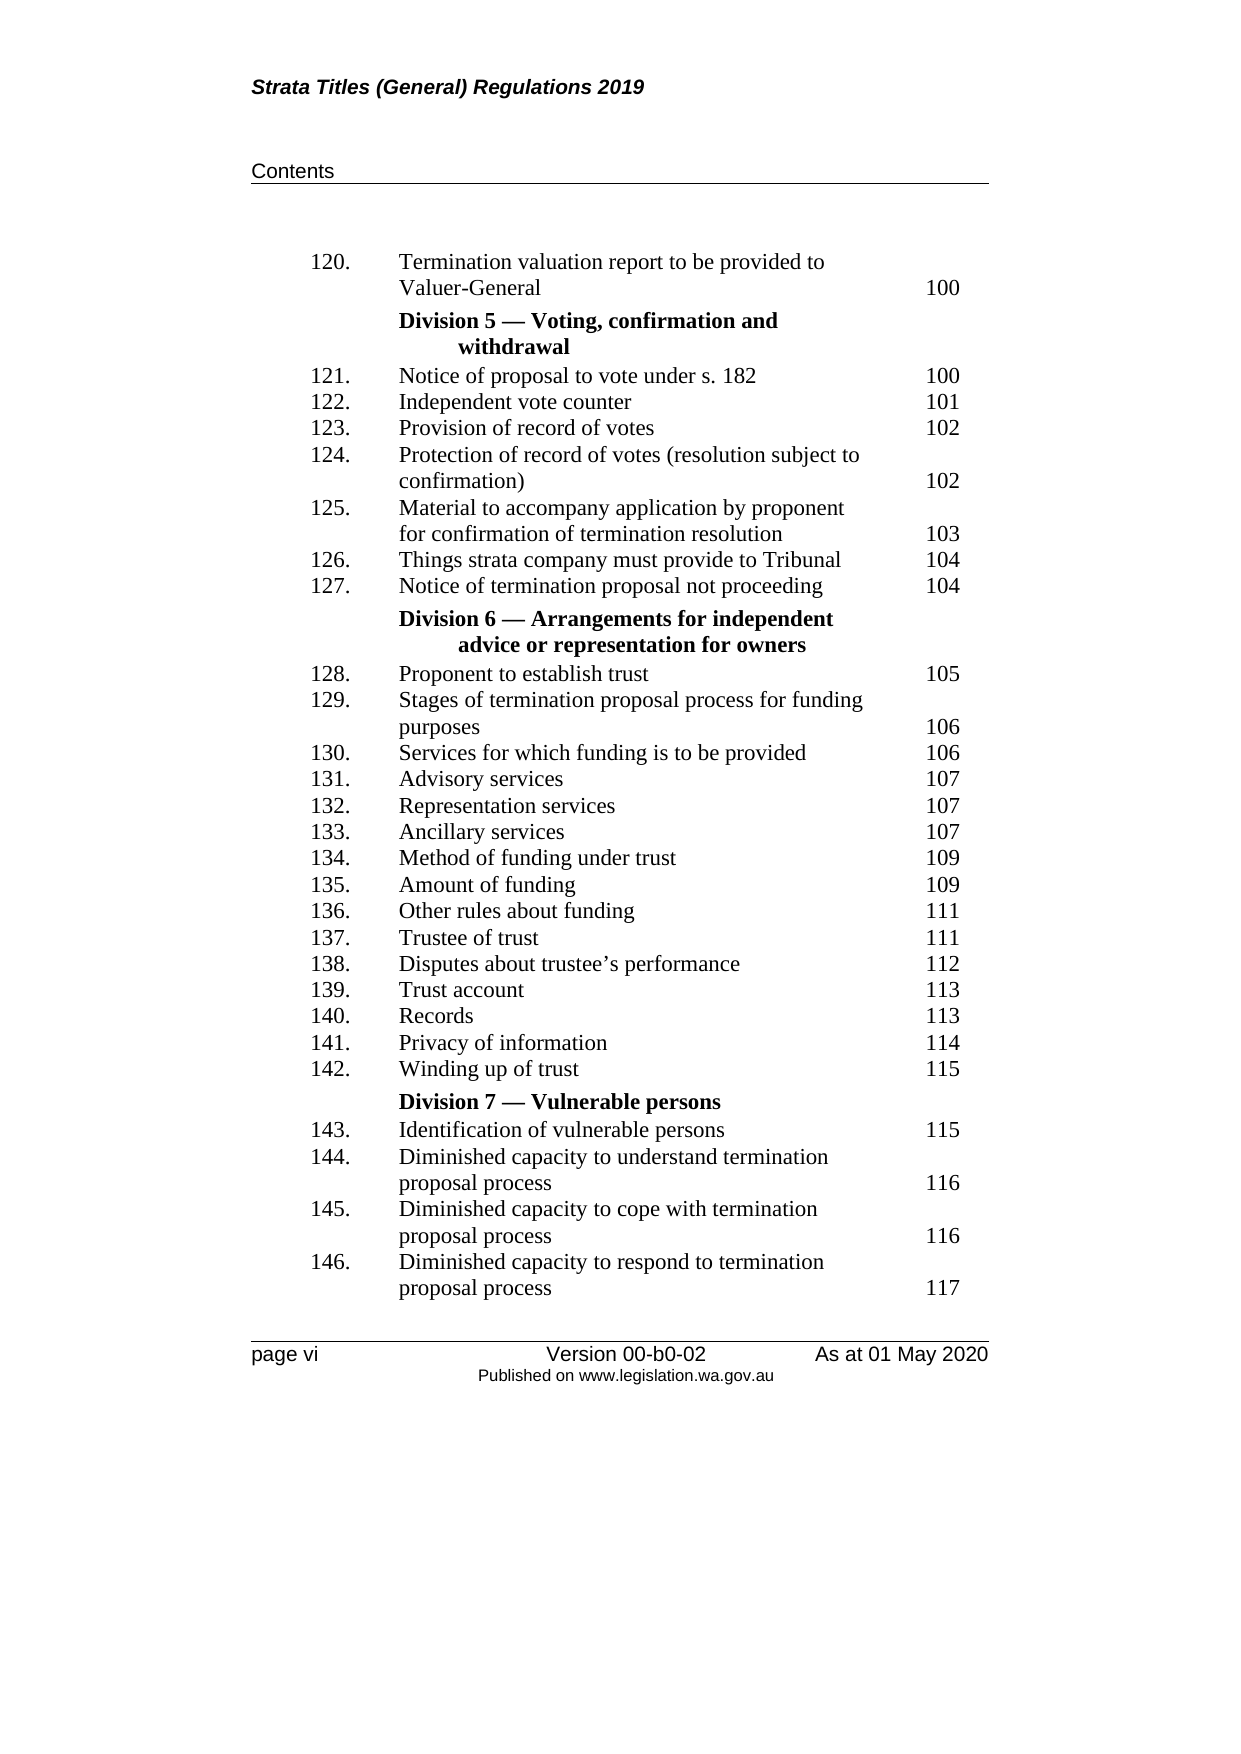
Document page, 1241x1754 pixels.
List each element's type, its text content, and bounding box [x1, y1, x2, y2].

text 125. Material to accompany application by proponent for confirmation of termination resolution 103 [310, 493, 871, 546]
text 130. Services for which funding is to be provided 106 [310, 739, 871, 765]
text 128. Proponent to establish trust 105 [310, 660, 871, 686]
text 142. Winding up of trust 115 [310, 1055, 871, 1082]
text 131. Advisory services 107 [310, 765, 871, 792]
text 143. Identification of vulnerable persons 115 [310, 1116, 871, 1143]
text 120. Termination valuation report to be provided to Valuer-General 100 [310, 248, 871, 301]
text 122. Independent vote counter 101 [310, 388, 871, 414]
text 132. Representation services 107 [310, 792, 871, 818]
text 140. Records 113 [310, 1003, 871, 1029]
text 129. Stages of termination proposal process for funding purposes 106 [310, 686, 871, 739]
text 146. Diminished capacity to respond to termination proposal process 117 [310, 1248, 871, 1301]
text 134. Method of funding under trust 109 [310, 844, 871, 871]
text 126. Things strata company must provide to Tribunal 104 [310, 546, 871, 573]
text 121. Notice of proposal to vote under s. 182 100 [310, 362, 871, 388]
text 145. Diminished capacity to cope with termination proposal process 116 [310, 1195, 871, 1248]
text 144. Diminished capacity to understand termination proposal process 116 [310, 1143, 871, 1195]
text 136. Other rules about funding 111 [310, 897, 871, 923]
text Division 5 — Voting, confirmation and withdrawal [399, 307, 871, 360]
text 138. Disputes about trustee’s performance 112 [310, 950, 871, 976]
text 124. Protection of record of votes (resolution subject to confirmation) 102 [310, 441, 871, 493]
text 135. Amount of funding 109 [310, 871, 871, 897]
text 133. Ancillary services 107 [310, 818, 871, 844]
text 123. Provision of record of votes 102 [310, 414, 871, 441]
text 139. Trust account 113 [310, 976, 871, 1003]
text 137. Trustee of trust 111 [310, 923, 871, 950]
text 127. Notice of termination proposal not proceeding 104 [310, 573, 871, 599]
text Division 6 — Arrangements for independent advice or representation for owners [399, 605, 871, 658]
text 141. Privacy of information 114 [310, 1029, 871, 1055]
text Division 7 — Vulnerable persons [399, 1088, 871, 1114]
